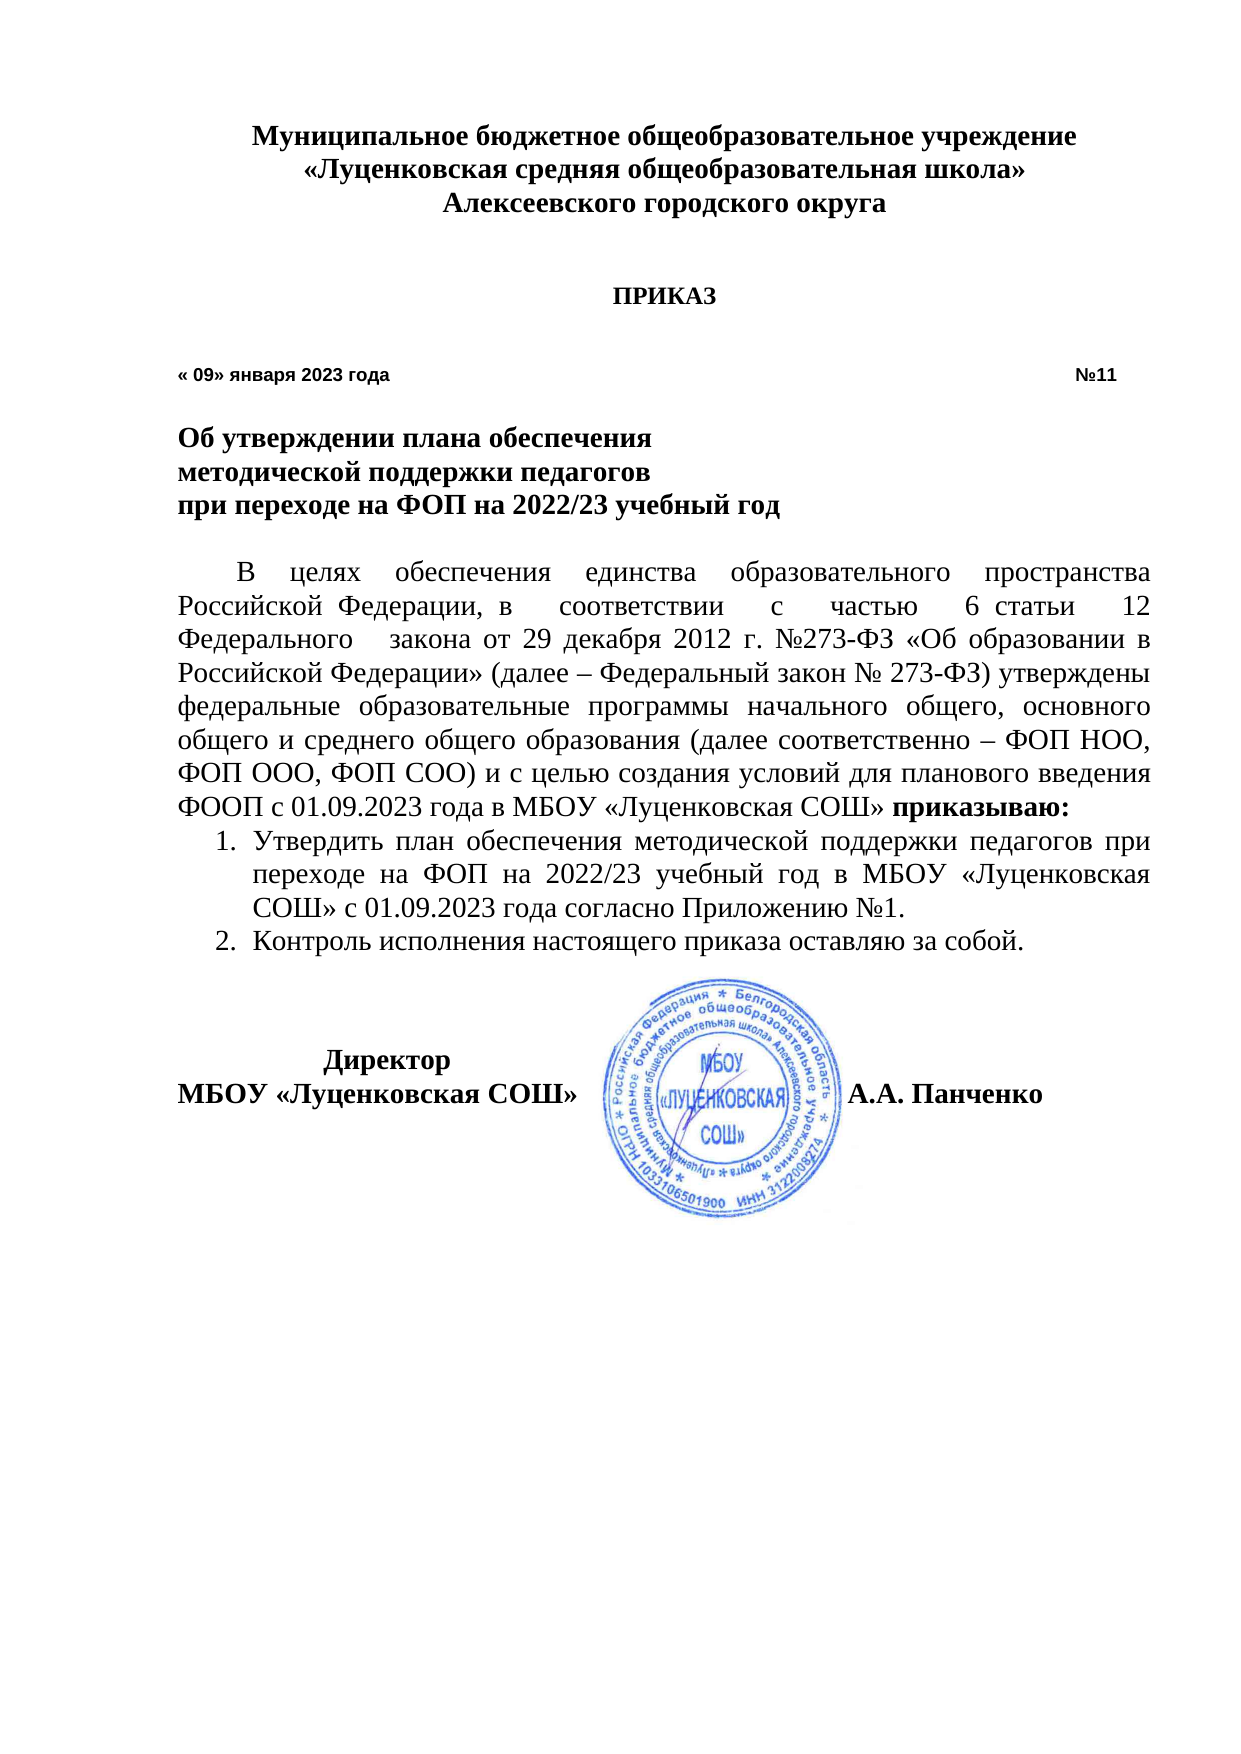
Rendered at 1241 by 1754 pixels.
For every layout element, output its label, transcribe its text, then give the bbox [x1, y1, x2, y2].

list Директор [177, 1042, 1152, 1076]
text Об утверждении плана обеспечения [177, 420, 1152, 454]
picture [594, 1109, 867, 1235]
text Муниципальное бюджетное общеобразовательное учреждение [177, 118, 1152, 152]
text « 09» января 2023 года №11 [177, 363, 1152, 385]
text ПРИКАЗ [177, 281, 1152, 310]
picture [594, 968, 867, 1042]
list МБОУ «Луценковская СОШ» А.А. Панченко [177, 1076, 1152, 1109]
text Алексеевского городского округа [177, 185, 1152, 219]
list Контроль исполнения настоящего приказа оставляю за собой. [215, 923, 1152, 957]
text при переходе на ФОП на 2022/23 учебный год [177, 487, 1152, 521]
text В целях обеспечения единства образовательного пространства Российской Федерации, в соответствии с частью 6 статьи 12 Федерального закона от 29 декабря 2012 г. №273-ФЗ «Об образовании в Российской Федерации» (далее – Федеральный закон № 273-ФЗ) утверждены федеральные образовательные программы начального общего, основного общего и среднего общего образования (далее соответственно – ФОП НОО, ФОП ООО, ФОП СОО) и с целью создания условий для планового введения ФООП с 01.09.2023 года в МБОУ «Луценковская СОШ» приказываю: [177, 554, 1152, 823]
list Утвердить план обеспечения методической поддержки педагогов при переходе на ФОП на 2022/23 учебный год в МБОУ «Луценковская СОШ» с 01.09.2023 года согласно Приложению №1. [215, 823, 1152, 923]
text «Луценковская средняя общеобразовательная школа» [177, 152, 1152, 185]
text методической поддержки педагогов [177, 454, 1152, 487]
